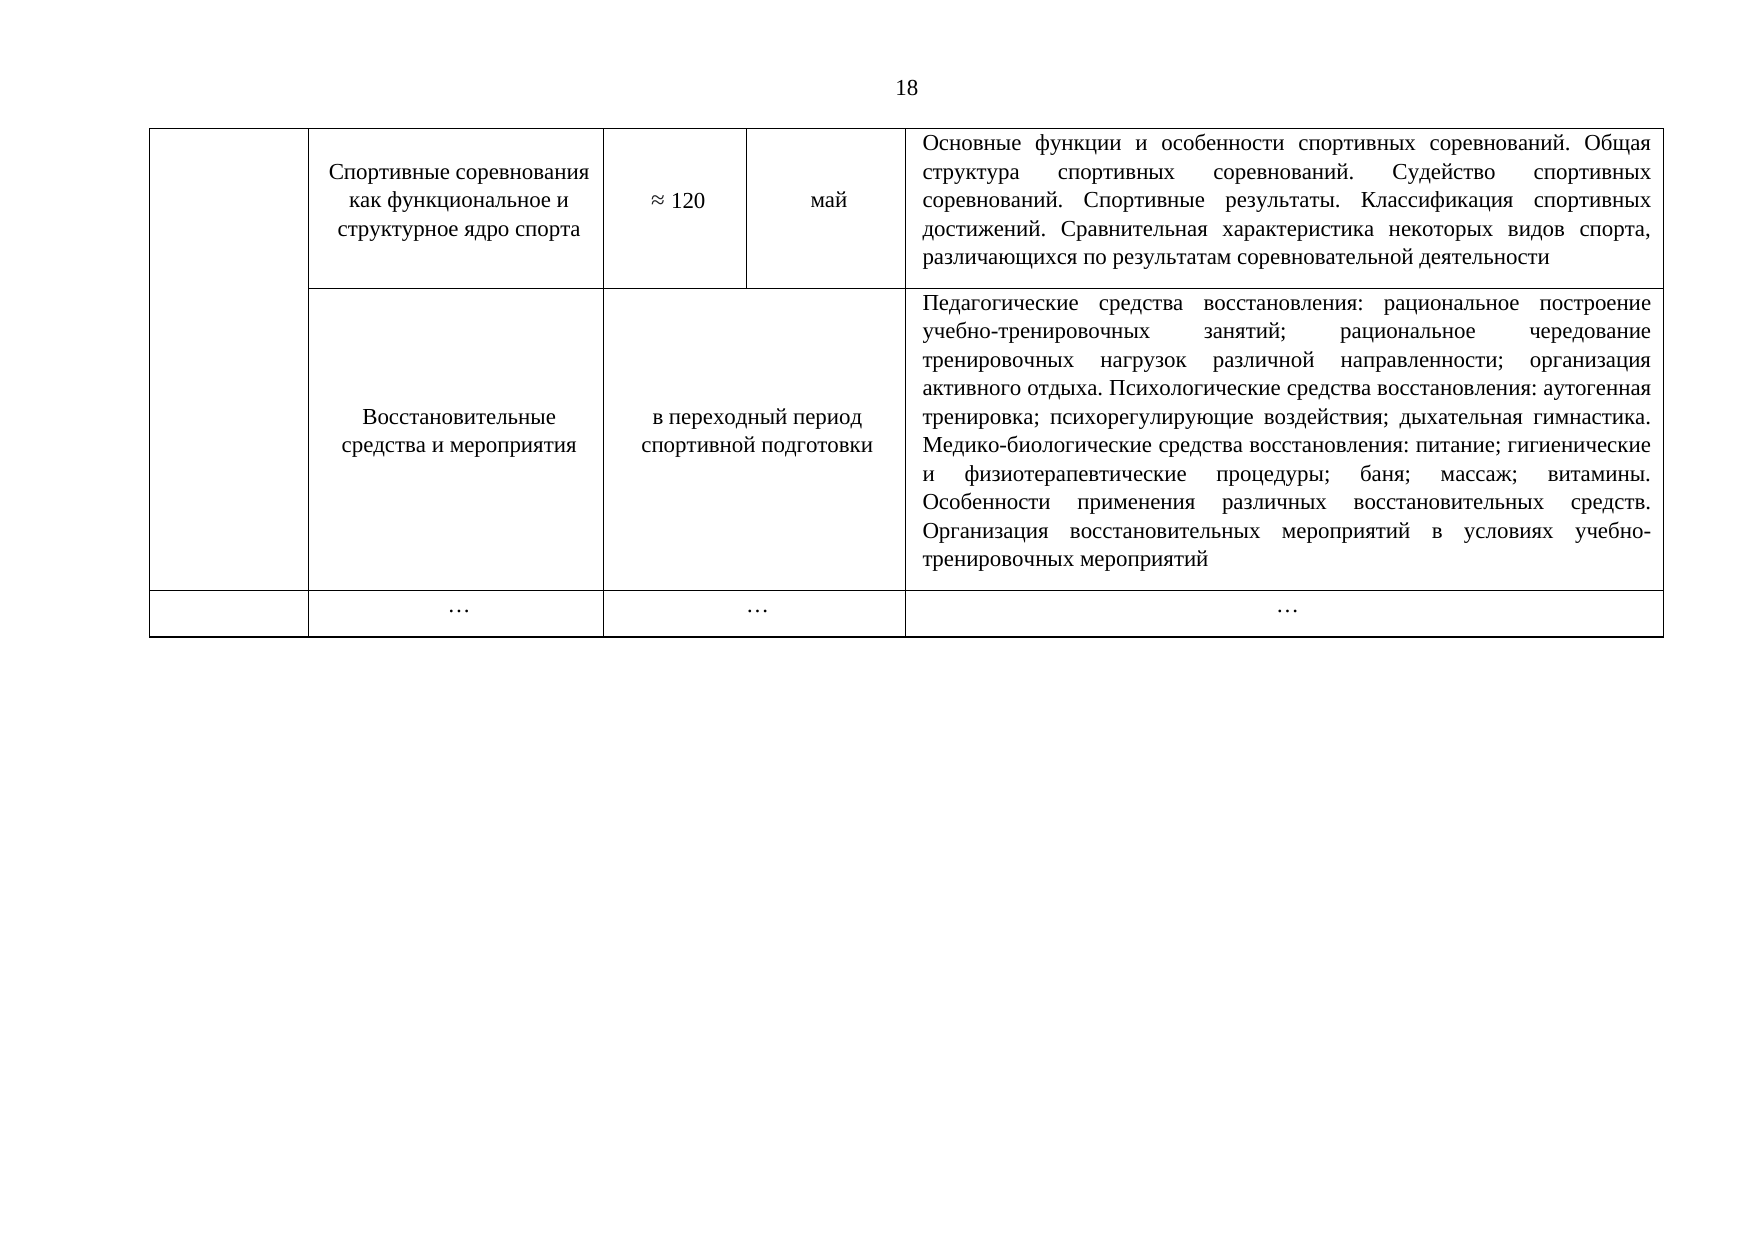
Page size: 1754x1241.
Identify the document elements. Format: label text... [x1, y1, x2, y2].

table_cell … [604, 591, 905, 636]
table_cell [150, 591, 308, 636]
table_cell … [906, 591, 1663, 636]
table_cell Спортивные соревнования как функциональное и структурное ядро спорта [309, 129, 603, 288]
table_cell Основные функции и особенности спортивных соревнований. Общая структура спортивных соревнований. Судейство спортивных соревнований. Спортивные результаты. Классификация спортивных достижений. Сравнительная характеристика некоторых видов спорта, различающихся по результатам соревновательной деятельности [906, 129, 1663, 288]
table_cell Восстановительные средства и мероприятия [309, 289, 603, 590]
table_cell май [747, 129, 905, 288]
table_cell ≈ 120 [604, 129, 746, 288]
table_cell в переходный период спортивной подготовки [604, 289, 905, 590]
table_cell Педагогические средства восстановления: рациональное построение учебно-тренировочных занятий; рациональное чередование тренировочных нагрузок различной направленности; организация активного отдыха. Психологические средства восстановления: аутогенная тренировка; психорегулирующие воздействия; дыхательная гимнастика. Медико-биологические средства восстановления: питание; гигиенические и физиотерапевтические процедуры; баня; массаж; витамины. Особенности применения различных восстановительных средств. Организация восстановительных мероприятий в условиях учебно-тренировочных мероприятий [906, 289, 1663, 590]
table_cell … [309, 591, 603, 636]
